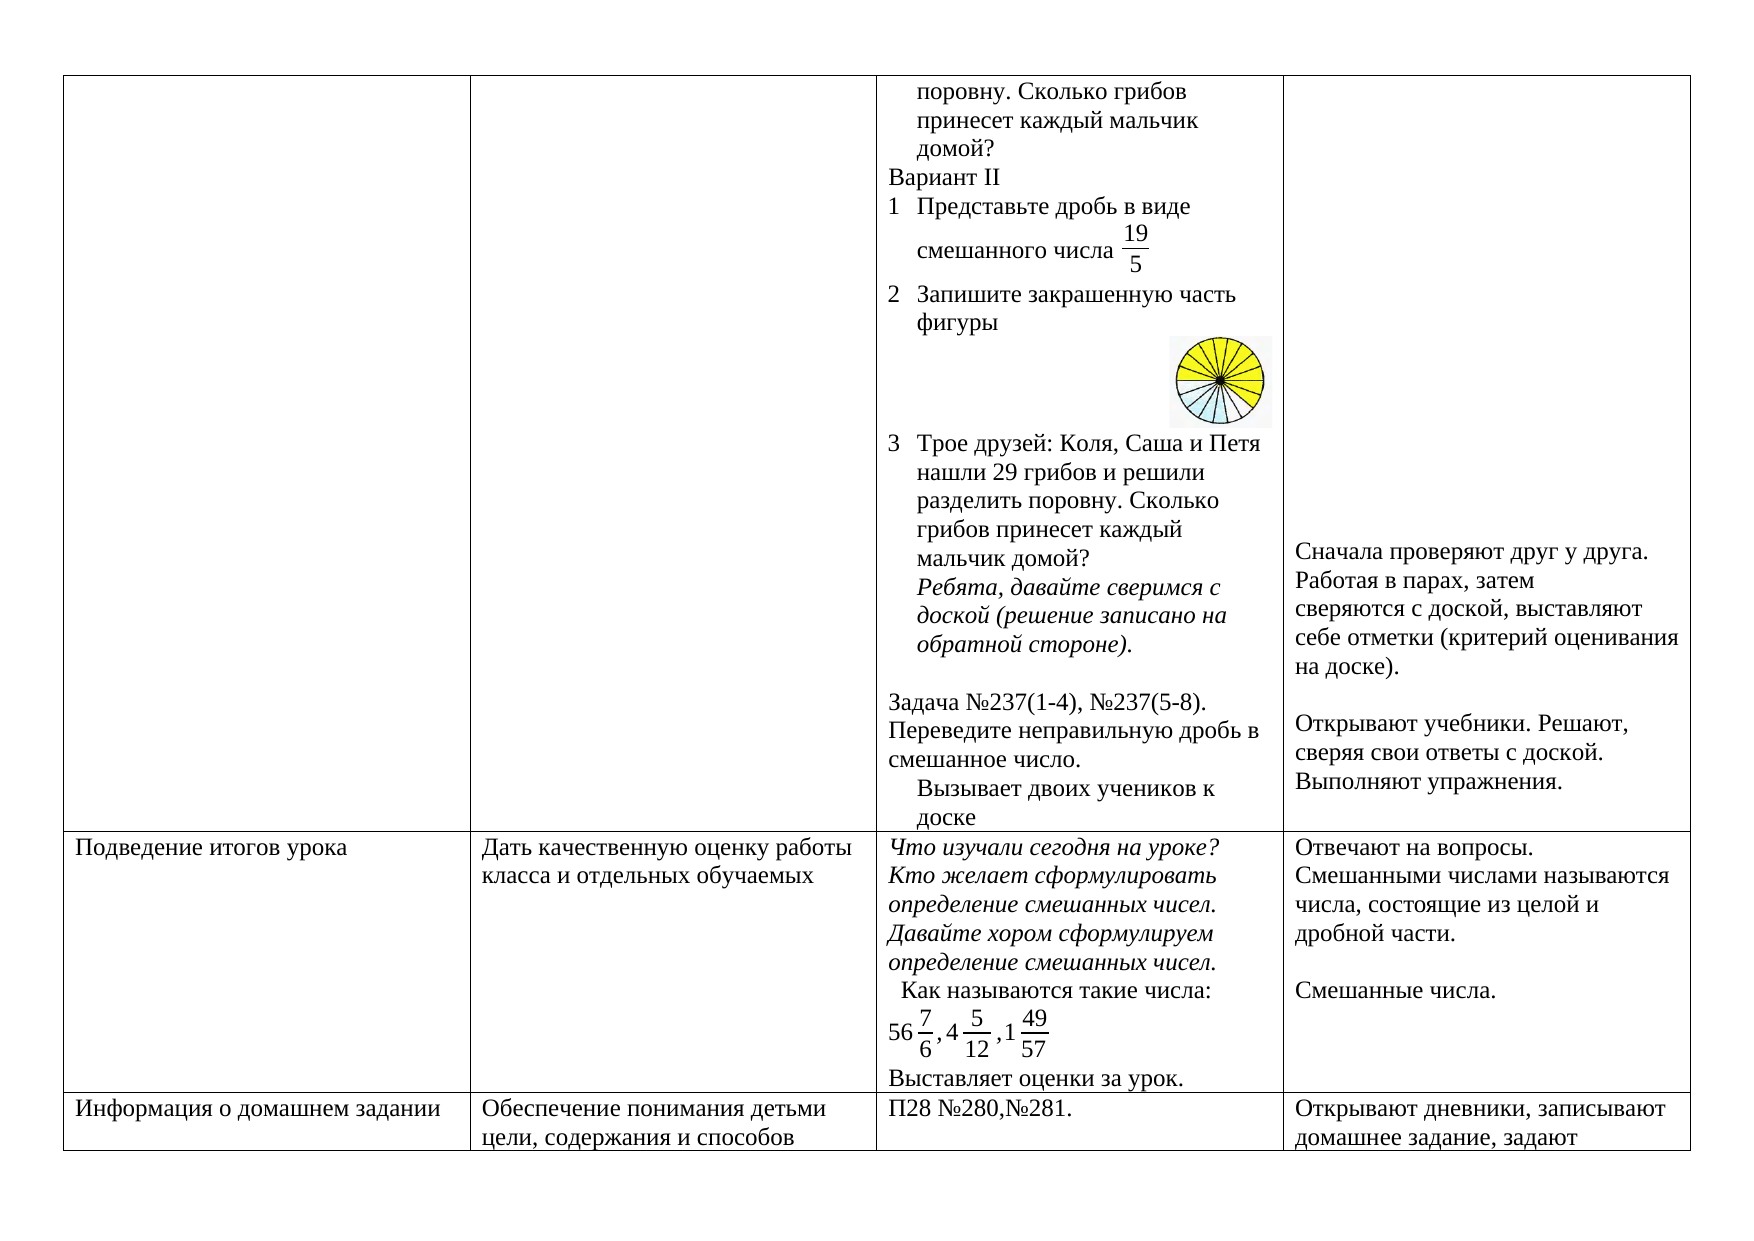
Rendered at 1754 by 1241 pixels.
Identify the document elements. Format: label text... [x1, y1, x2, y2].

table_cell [64, 1093, 470, 1150]
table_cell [877, 76, 1283, 831]
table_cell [64, 76, 470, 831]
table_cell Что изучали сегодня на уроке? Кто желает сформулировать определение смешанных чисел. Давайте хором сформулируем определение смешанных чисел. Как называются такие числа: Выставляет оценки за урок. [877, 832, 1283, 1092]
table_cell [471, 1093, 876, 1150]
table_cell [471, 76, 876, 831]
table_cell П28 №280,№281. [877, 1093, 1283, 1150]
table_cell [1284, 76, 1690, 831]
picture [1169, 336, 1273, 428]
table_cell Дать качественную оценку работы класса и отдельных обучаемых [471, 832, 876, 1092]
table_cell Подведение итогов урока [64, 832, 470, 1092]
table_cell Отвечают на вопросы. Смешанными числами называются числа, состоящие из целой и дробной части. Смешанные числа. [1284, 832, 1690, 1092]
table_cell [1284, 1093, 1690, 1150]
